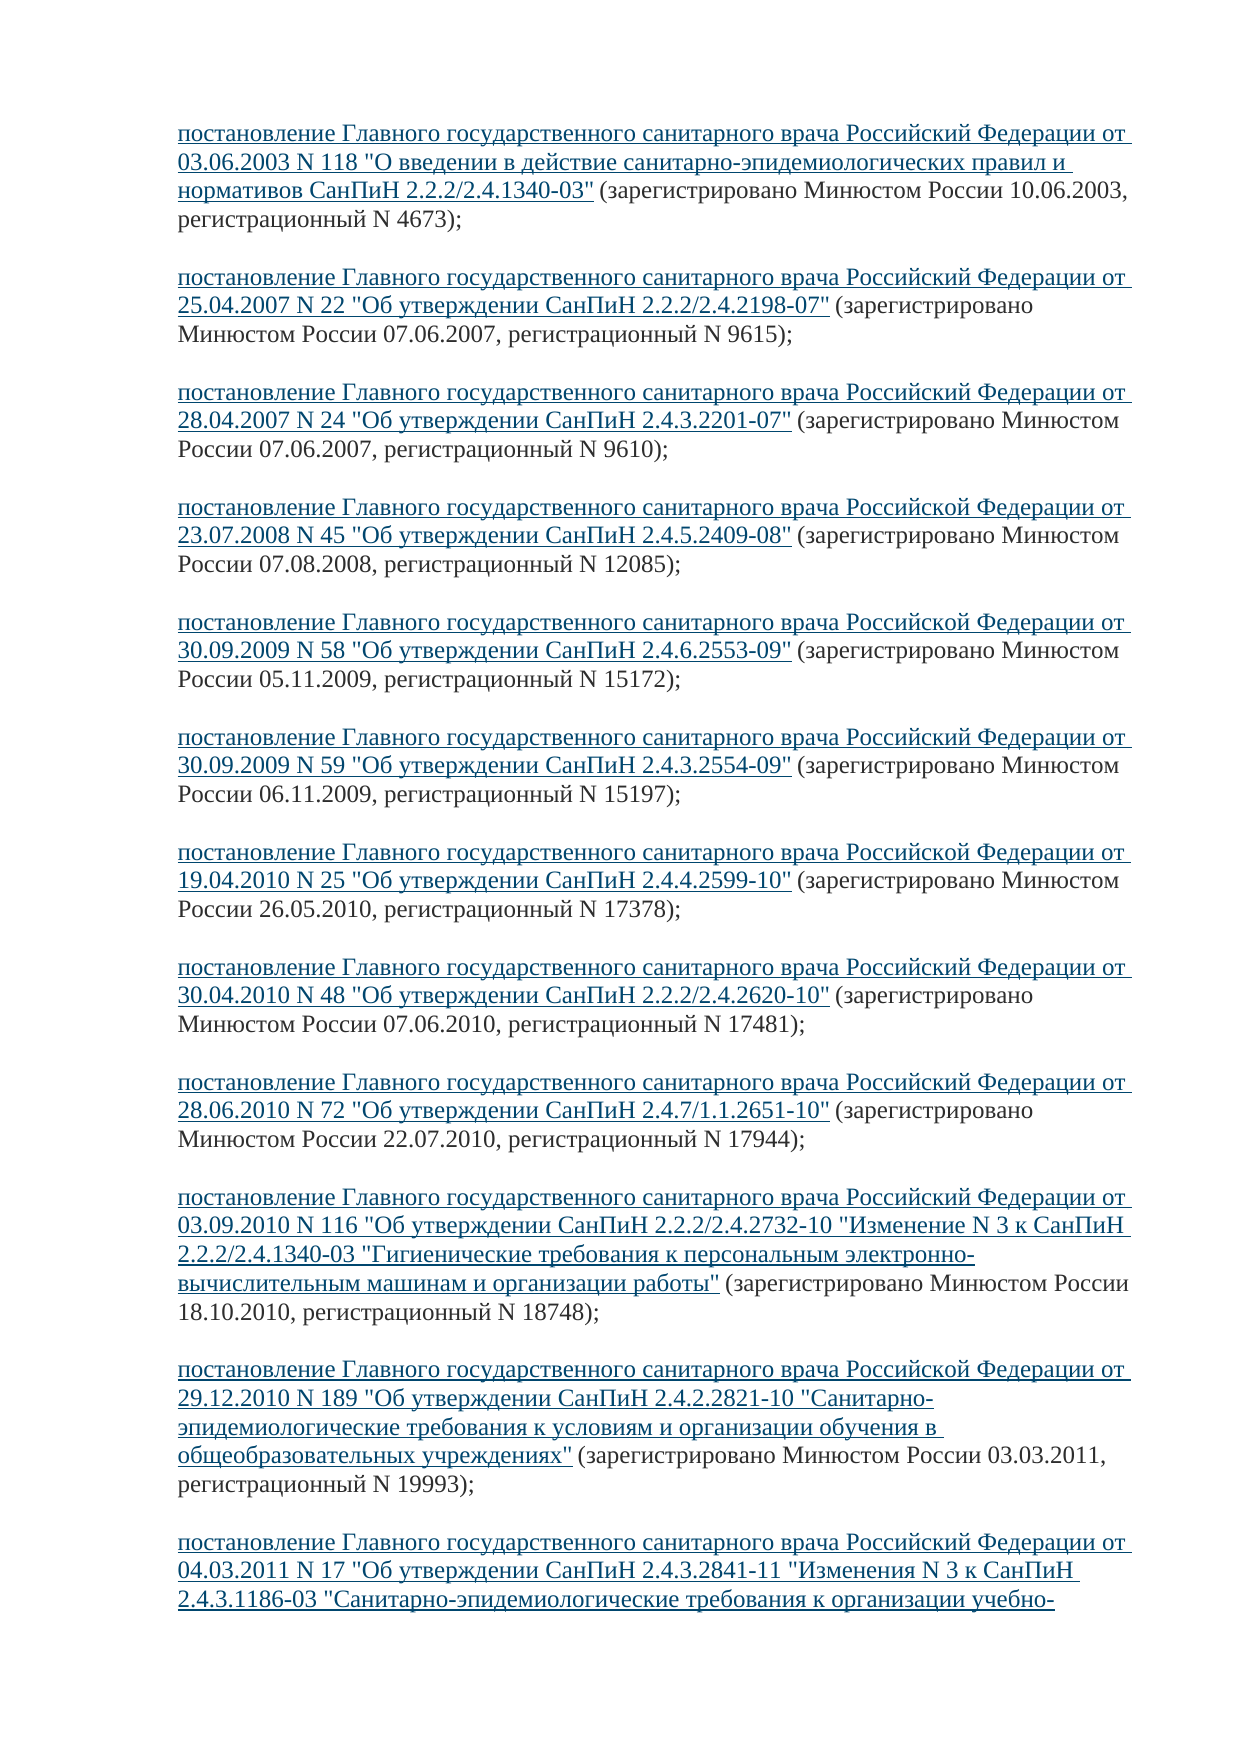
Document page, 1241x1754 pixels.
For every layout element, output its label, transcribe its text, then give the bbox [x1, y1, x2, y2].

text постановление Главного государственного санитарного врача Российский Федерации от 30.04.2010 N 48 "Об утверждении СанПиН 2.2.2/2.4.2620-10" (зарегистрировано Минюстом России 07.06.2010, регистрационный N 17481); [177, 952, 1152, 1067]
text постановление Главного государственного санитарного врача Российский Федерации от 30.09.2009 N 59 "Об утверждении СанПиН 2.4.3.2554-09" (зарегистрировано Минюстом России 06.11.2009, регистрационный N 15197); [177, 722, 1152, 837]
text постановление Главного государственного санитарного врача Российской Федерации от 23.07.2008 N 45 "Об утверждении СанПиН 2.4.5.2409-08" (зарегистрировано Минюстом России 07.08.2008, регистрационный N 12085); [177, 492, 1152, 607]
text постановление Главного государственного санитарного врача Российский Федерации от 28.06.2010 N 72 "Об утверждении СанПиН 2.4.7/1.1.2651-10" (зарегистрировано Минюстом России 22.07.2010, регистрационный N 17944); [177, 1067, 1152, 1182]
text постановление Главного государственного санитарного врача Российский Федерации от 03.09.2010 N 116 "Об утверждении СанПиН 2.2.2/2.4.2732-10 "Изменение N 3 к СанПиН 2.2.2/2.4.1340-03 "Гигиенические требования к персональным электронно-вычислительным машинам и организации работы" (зарегистрировано Минюстом России 18.10.2010, регистрационный N 18748); [177, 1182, 1152, 1354]
text постановление Главного государственного санитарного врача Российской Федерации от 30.09.2009 N 58 "Об утверждении СанПиН 2.4.6.2553-09" (зарегистрировано Минюстом России 05.11.2009, регистрационный N 15172); [177, 607, 1152, 722]
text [177, 1527, 1152, 1613]
text постановление Главного государственного санитарного врача Российской Федерации от 29.12.2010 N 189 "Об утверждении СанПиН 2.4.2.2821-10 "Санитарно-эпидемиологические требования к условиям и организации обучения в общеобразовательных учреждениях" (зарегистрировано Минюстом России 03.03.2011, регистрационный N 19993); [177, 1354, 1152, 1527]
text постановление Главного государственного санитарного врача Российский Федерации от 28.04.2007 N 24 "Об утверждении СанПиН 2.4.3.2201-07" (зарегистрировано Минюстом России 07.06.2007, регистрационный N 9610); [177, 377, 1152, 492]
text постановление Главного государственного санитарного врача Российский Федерации от 03.06.2003 N 118 "О введении в действие санитарно-эпидемиологических правил и нормативов СанПиН 2.2.2/2.4.1340-03" (зарегистрировано Минюстом России 10.06.2003, регистрационный N 4673); [177, 118, 1152, 262]
text постановление Главного государственного санитарного врача Российский Федерации от 25.04.2007 N 22 "Об утверждении СанПиН 2.2.2/2.4.2198-07" (зарегистрировано Минюстом России 07.06.2007, регистрационный N 9615); [177, 262, 1152, 377]
text постановление Главного государственного санитарного врача Российской Федерации от 19.04.2010 N 25 "Об утверждении СанПиН 2.4.4.2599-10" (зарегистрировано Минюстом России 26.05.2010, регистрационный N 17378); [177, 837, 1152, 952]
